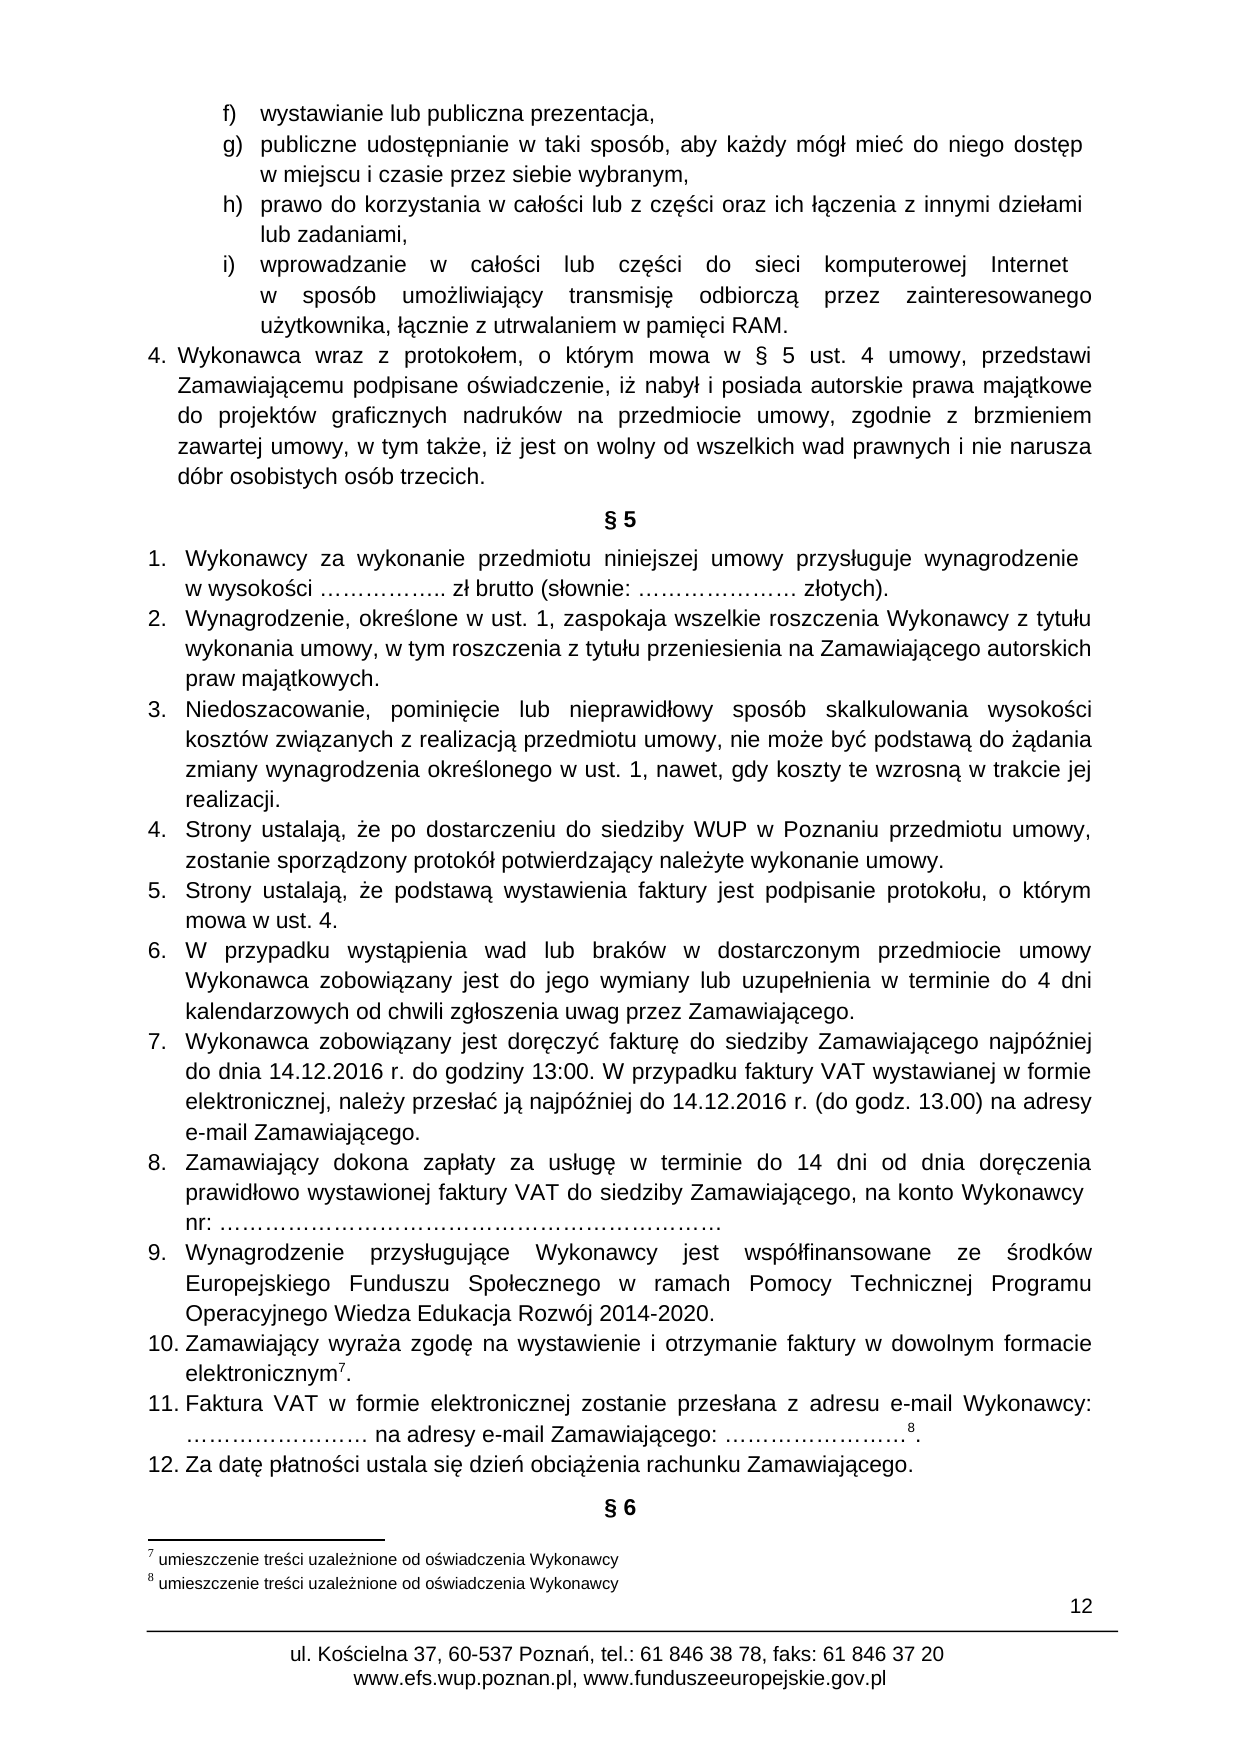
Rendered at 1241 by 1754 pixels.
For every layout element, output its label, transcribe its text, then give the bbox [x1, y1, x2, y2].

list wprowadzanie w całości lub części do sieci komputerowej Internet w sposób umożliwiający transmisję odbiorczą przez zainteresowanego użytkownika, łącznie z utrwalaniem w pamięci RAM. [223, 251, 1092, 338]
list Zamawiający wyraża zgodę na wystawienie i otrzymanie faktury w dowolnym formacie elektronicznym. [148, 1330, 1092, 1386]
list prawo do korzystania w całości lub z części oraz ich łączenia z innymi dziełami lub zadaniami, [223, 191, 1092, 248]
list Zamawiający dokona zapłaty za usługę w terminie do 14 dni od dnia doręczenia prawidłowo wystawionej faktury VAT do siedziby Zamawiającego, na konto Wykonawcy nr: ………………………………………………………… [148, 1149, 1092, 1235]
list Wynagrodzenie przysługujące Wykonawcy jest współfinansowane ze środków Europejskiego Funduszu Społecznego w ramach Pomocy Technicznej Programu Operacyjnego Wiedza Edukacja Rozwój 2014-2020. [148, 1239, 1092, 1326]
list W przypadku wystąpienia wad lub braków w dostarczonym przedmiocie umowy Wykonawca zobowiązany jest do jego wymiany lub uzupełnienia w terminie do 4 dni kalendarzowych od chwili zgłoszenia uwag przez Zamawiającego. [148, 937, 1092, 1024]
list Strony ustalają, że po dostarczeniu do siedziby WUP w Poznaniu przedmiotu umowy, zostanie sporządzony protokół potwierdzający należyte wykonanie umowy. [148, 816, 1092, 873]
text § 5 [148, 506, 1092, 532]
list Faktura VAT w formie elektronicznej zostanie przesłana z adresu e-mail Wykonawcy: …………………… na adresy e-mail Zamawiającego: ……………………. [148, 1390, 1092, 1447]
list publiczne udostępnianie w taki sposób, aby każdy mógł mieć do niego dostęp w miejscu i czasie przez siebie wybranym, [223, 131, 1092, 187]
list Strony ustalają, że podstawą wystawienia faktury jest podpisanie protokołu, o którym mowa w ust. 4. [148, 877, 1092, 933]
text § 6 [148, 1493, 1092, 1520]
list Wykonawcy za wykonanie przedmiotu niniejszej umowy przysługuje wynagrodzenie w wysokości …………….. zł brutto (słownie: ………………… złotych). [148, 544, 1092, 601]
list Za datę płatności ustala się dzień obciążenia rachunku Zamawiającego. [148, 1451, 1092, 1477]
list Wynagrodzenie, określone w ust. 1, zaspokaja wszelkie roszczenia Wykonawcy z tytułu wykonania umowy, w tym roszczenia z tytułu przeniesienia na Zamawiającego autorskich praw majątkowych. [148, 605, 1092, 692]
list Niedoszacowanie, pominięcie lub nieprawidłowy sposób skalkulowania wysokości kosztów związanych z realizacją przedmiotu umowy, nie może być podstawą do żądania zmiany wynagrodzenia określonego w ust. 1, nawet, gdy koszty te wzrosną w trakcie jej realizacji. [148, 696, 1092, 812]
list Wykonawca wraz z protokołem, o którym mowa w § 5 ust. 4 umowy, przedstawi Zamawiającemu podpisane oświadczenie, iż nabył i posiada autorskie prawa majątkowe do projektów graficznych nadruków na przedmiocie umowy, zgodnie z brzmieniem zawartej umowy, w tym także, iż jest on wolny od wszelkich wad prawnych i nie narusza dóbr osobistych osób trzecich. [148, 342, 1092, 489]
list Wykonawca zobowiązany jest doręczyć fakturę do siedziby Zamawiającego najpóźniej do dnia 14.12.2016 r. do godziny 13:00. W przypadku faktury VAT wystawianej w formie elektronicznej, należy przesłać ją najpóźniej do 14.12.2016 r. (do godz. 13.00) na adresy e-mail Zamawiającego. [148, 1028, 1092, 1145]
list wystawianie lub publiczna prezentacja, [223, 100, 1092, 127]
